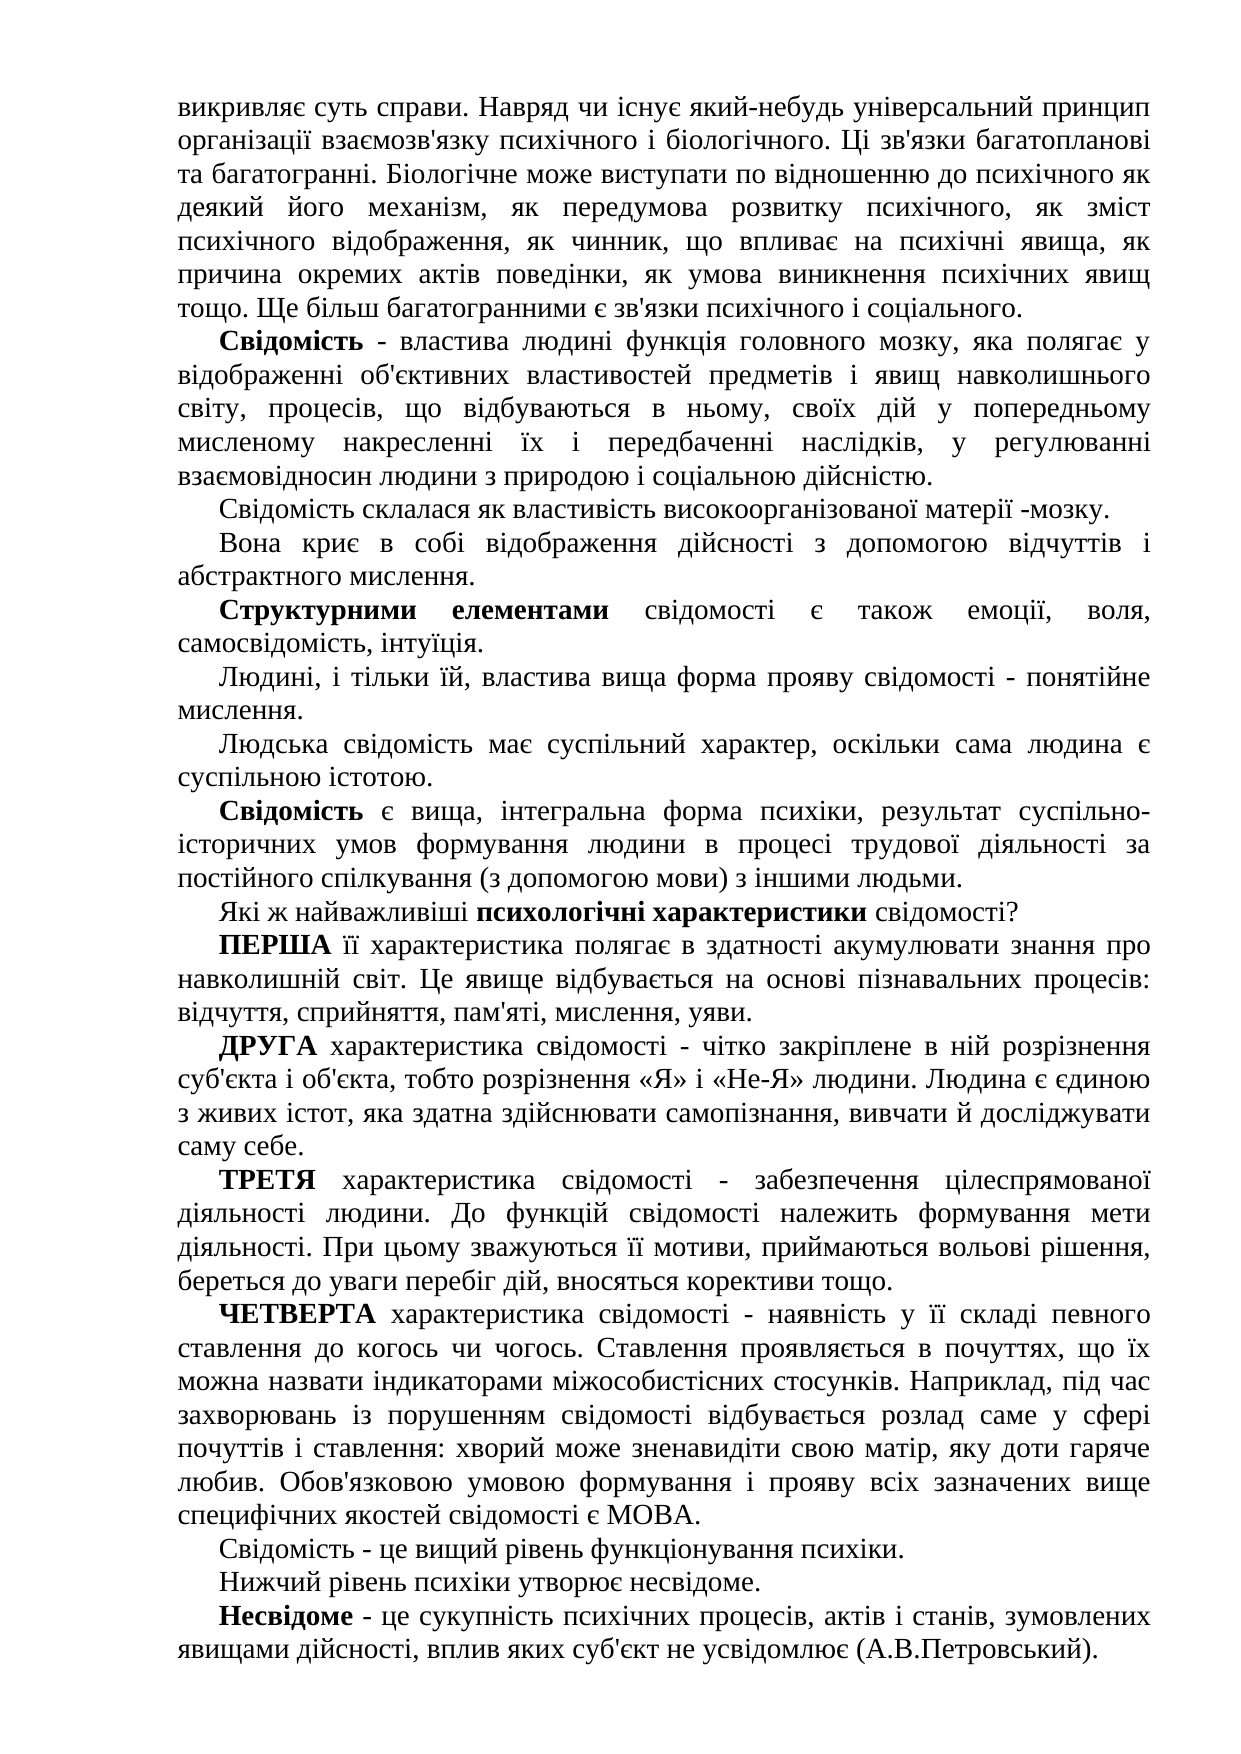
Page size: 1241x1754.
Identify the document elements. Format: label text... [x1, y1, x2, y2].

text Структурними елементами свідомості є також емоції, воля, самосвідомість, інтуїція. [177, 592, 1152, 659]
text Вона криє в собі відображення дійсності з допомогою відчуттів і абстрактного мислення. [177, 525, 1152, 592]
text Людині, і тільки їй, властива вища форма прояву свідомості - понятійне мислення. [177, 659, 1152, 726]
text Свідомість склалася як властивість високоорганізованої матерії -мозку. [177, 491, 1152, 525]
text ПЕРША її характеристика полягає в здатності акумулювати знання про навколишній світ. Це явище відбувається на основі пізнавальних процесів: відчуття, сприйняття, пам'яті, мислення, уяви. [177, 927, 1152, 1028]
text Нижчий рівень психіки утворює несвідоме. [177, 1564, 1152, 1598]
text Людська свідомість має суспільний характер, оскільки сама людина є суспільною істотою. [177, 726, 1152, 793]
text Свідомість - це вищий рівень функціонування психіки. [177, 1531, 1152, 1564]
text ТРЕТЯ характеристика свідомості - забезпечення цілеспрямованої діяльності людини. До функцій свідомості належить формування мети діяльності. При цьому зважуються її мотиви, приймаються вольові рішення, береться до уваги перебіг дій, вносяться корективи тощо. [177, 1162, 1152, 1296]
text Несвідоме - це сукупність психічних процесів, актів і станів, зумовлених явищами дійсності, вплив яких суб'єкт не усвідомлює (А.В.Петровський). [177, 1598, 1152, 1665]
text Свідомість - властива людині функція головного мозку, яка полягає у відображенні об'єктивних властивостей предметів і явищ навколишнього світу, процесів, що відбуваються в ньому, своїх дій у попередньому мисленому накресленні їх і передбаченні наслідків, у регулюванні взаємовідносин людини з природою і соціальною дійсністю. [177, 323, 1152, 491]
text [177, 89, 1152, 323]
text ДРУГА характеристика свідомості - чітко закріплене в ній розрізнення суб'єкта і об'єкта, тобто розрізнення «Я» і «Не-Я» людини. Людина є єдиною з живих істот, яка здатна здійснювати самопізнання, вивчати й досліджувати саму себе. [177, 1028, 1152, 1162]
text Свідомість є вища, інтегральна форма психіки, результат суспільно-історичних умов формування людини в процесі трудової діяльності за постійного спілкування (з допомогою мови) з іншими людьми. [177, 793, 1152, 894]
text ЧЕТВЕРТА характеристика свідомості - наявність у її складі певного ставлення до когось чи чогось. Ставлення проявляється в почуттях, що їх можна назвати індикаторами міжособистісних стосунків. Наприклад, під час захворювань із порушенням свідомості відбувається розлад саме у сфері почуттів і ставлення: хворий може зненавидіти свою матір, яку доти гаряче любив. Обов'язковою умовою формування і прояву всіх зазначених вище специфічних якостей свідомості є МОВА. [177, 1296, 1152, 1531]
text Які ж найважливіші психологічні характеристики свідомості? [177, 894, 1152, 927]
